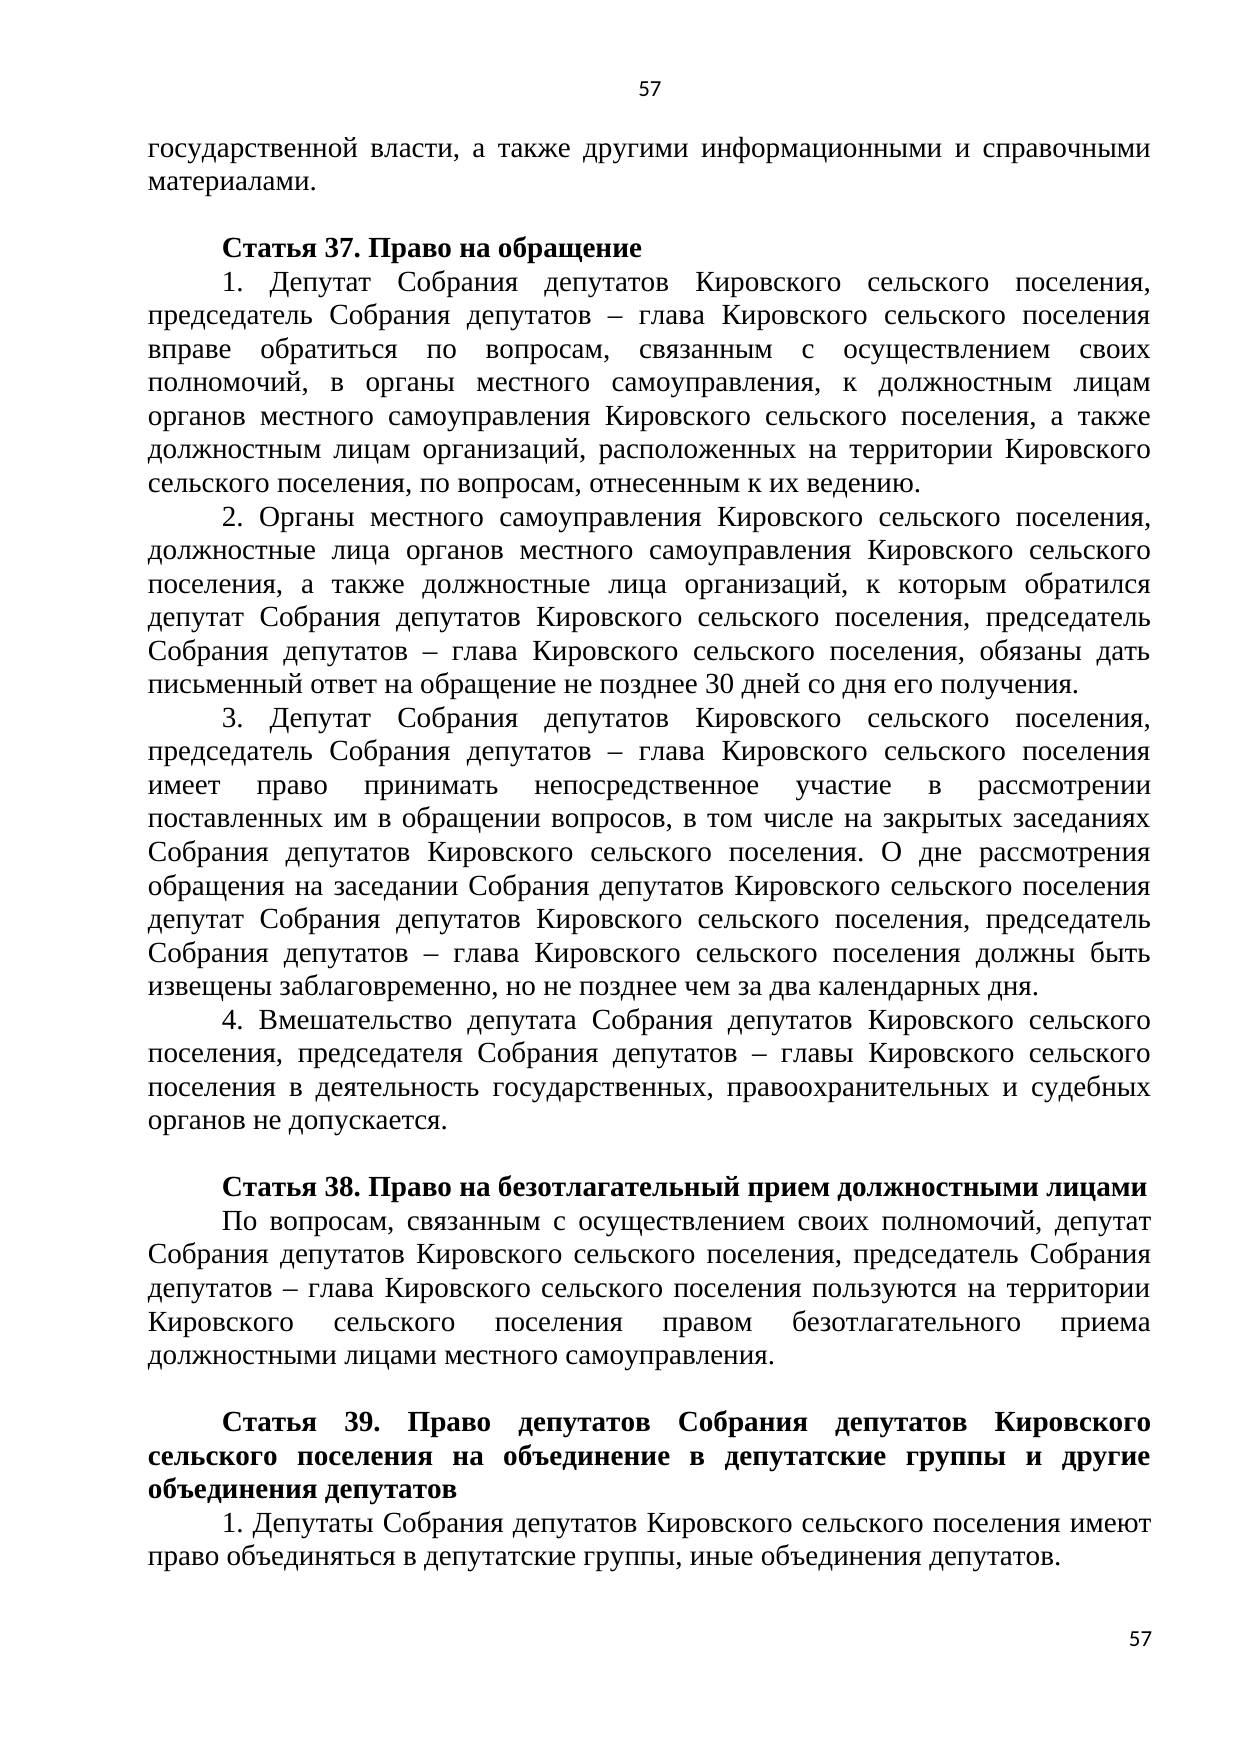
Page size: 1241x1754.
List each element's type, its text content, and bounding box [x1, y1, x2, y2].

text Статья 37. Право на обращение [148, 230, 1152, 264]
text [148, 130, 1152, 197]
text 3. Депутат Собрания депутатов Кировского сельского поселения, председатель Собрания депутатов – глава Кировского сельского поселения имеет право принимать непосредственное участие в рассмотрении поставленных им в обращении вопросов, в том числе на закрытых заседаниях Собрания депутатов Кировского сельского поселения. О дне рассмотрения обращения на заседании Собрания депутатов Кировского сельского поселения депутат Собрания депутатов Кировского сельского поселения, председатель Собрания депутатов – глава Кировского сельского поселения должны быть извещены заблаговременно, но не позднее чем за два календарных дня. [148, 700, 1152, 1002]
text 4. Вмешательство депутата Собрания депутатов Кировского сельского поселения, председателя Собрания депутатов – главы Кировского сельского поселения в деятельность государственных, правоохранительных и судебных органов не допускается. [148, 1002, 1152, 1136]
text 1. Депутаты Собрания депутатов Кировского сельского поселения имеют право объединяться в депутатские группы, иные объединения депутатов. [148, 1505, 1152, 1572]
text Статья 39. Право депутатов Собрания депутатов Кировского сельского поселения на объединение в депутатские группы и другие объединения депутатов [148, 1404, 1152, 1505]
text 1. Депутат Собрания депутатов Кировского сельского поселения, председатель Собрания депутатов – глава Кировского сельского поселения вправе обратиться по вопросам, связанным с осуществлением своих полномочий, в органы местного самоуправления, к должностным лицам органов местного самоуправления Кировского сельского поселения, а также должностным лицам организаций, расположенных на территории Кировского сельского поселения, по вопросам, отнесенным к их ведению. [148, 264, 1152, 499]
text Статья 38. Право на безотлагательный прием должностными лицами [148, 1169, 1152, 1203]
text 2. Органы местного самоуправления Кировского сельского поселения, должностные лица органов местного самоуправления Кировского сельского поселения, а также должностные лица организаций, к которым обратился депутат Собрания депутатов Кировского сельского поселения, председатель Собрания депутатов – глава Кировского сельского поселения, обязаны дать письменный ответ на обращение не позднее 30 дней со дня его получения. [148, 499, 1152, 700]
text По вопросам, связанным с осуществлением своих полномочий, депутат Собрания депутатов Кировского сельского поселения, председатель Собрания депутатов – глава Кировского сельского поселения пользуются на территории Кировского сельского поселения правом безотлагательного приема должностными лицами местного самоуправления. [148, 1203, 1152, 1371]
